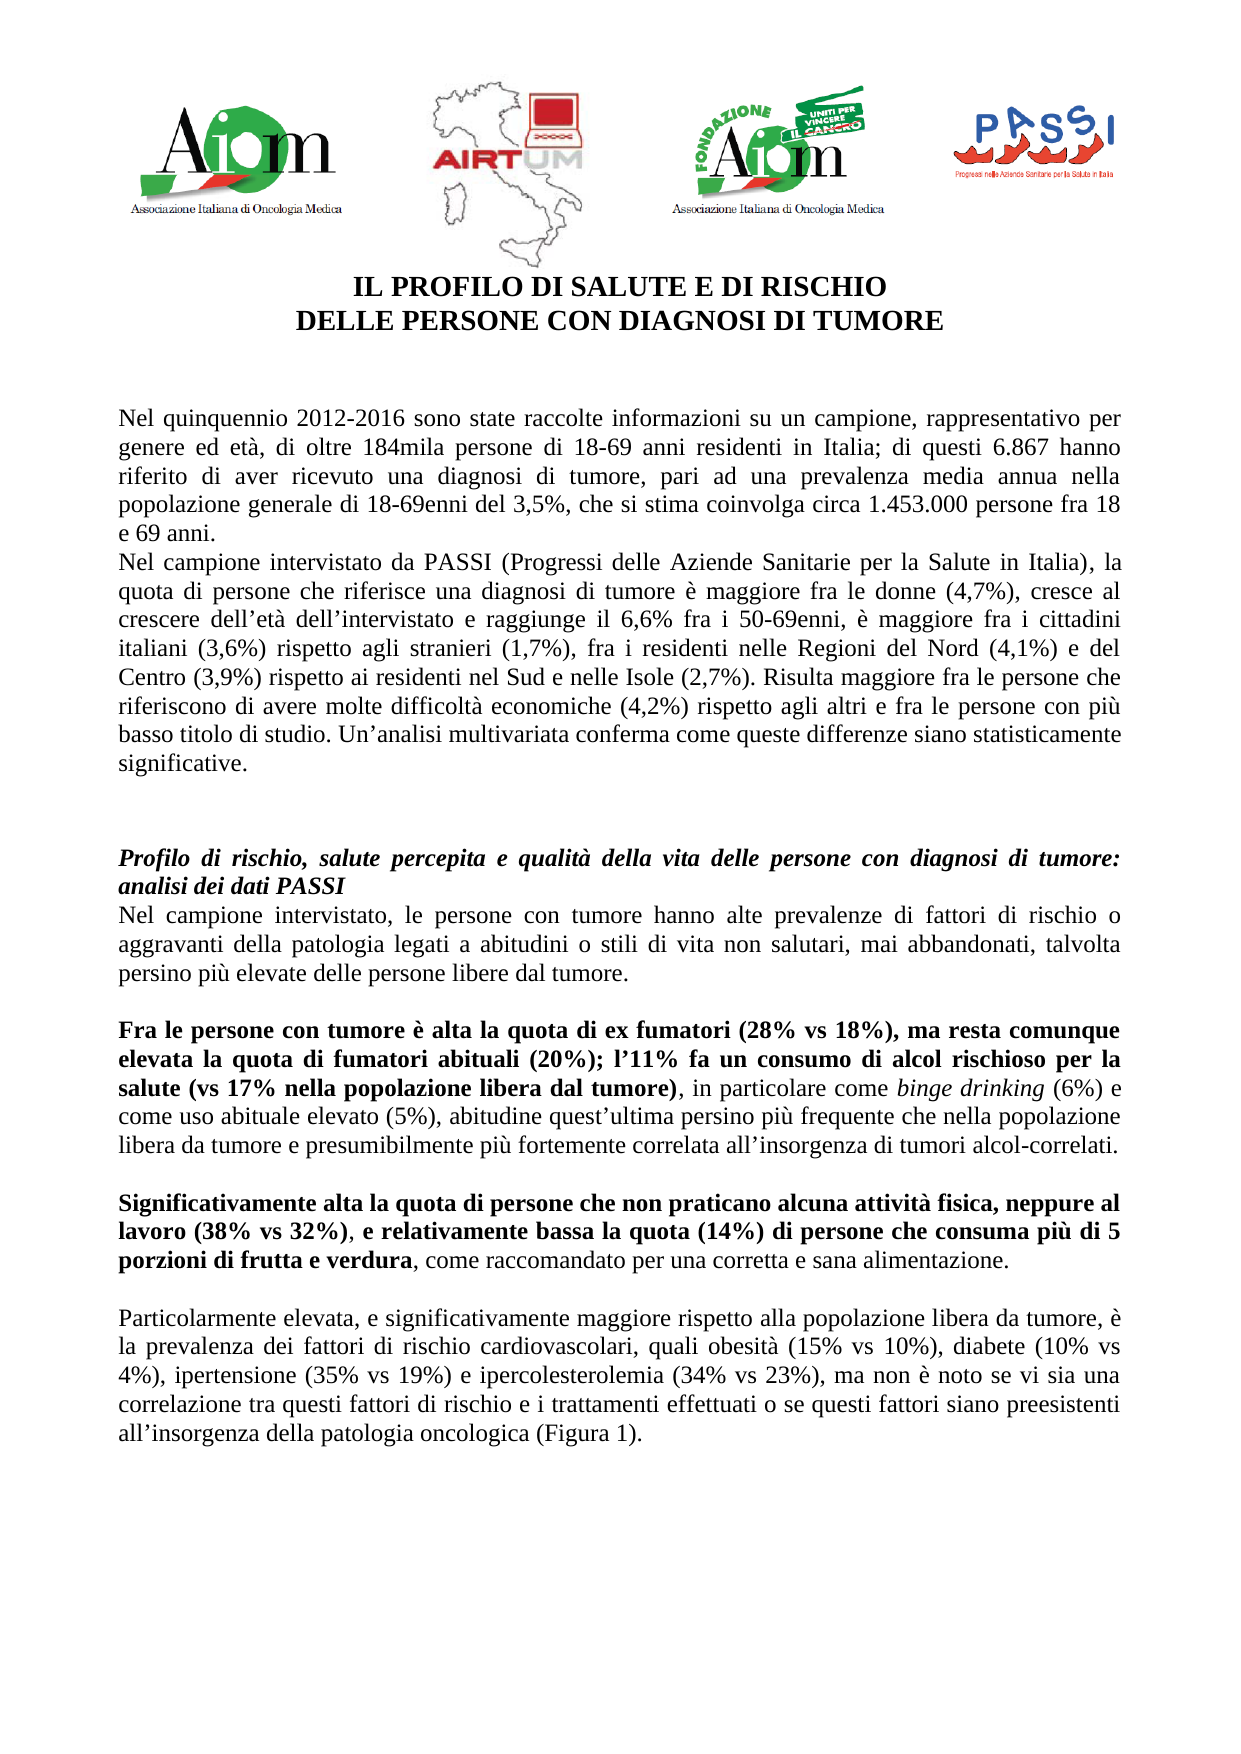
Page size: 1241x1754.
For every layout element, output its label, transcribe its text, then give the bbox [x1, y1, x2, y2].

text Nel campione intervistato da PASSI (Progressi delle Aziende Sanitarie per la Salute in Italia), la quota di persone che riferisce una diagnosi di tumore è maggiore fra le donne (4,7%), cresce al crescere dell’età dell’intervistato e raggiunge il 6,6% fra i 50-69enni, è maggiore fra i cittadini italiani (3,6%) rispetto agli stranieri (1,7%), fra i residenti nelle Regioni del Nord (4,1%) e del Centro (3,9%) rispetto ai residenti nel Sud e nelle Isole (2,7%). Risulta maggiore fra le persone che riferiscono di avere molte difficoltà economiche (4,2%) rispetto agli altri e fra le persone con più basso titolo di studio. Un’analisi multivariata conferma come queste differenze siano statisticamente significative. [118, 547, 1122, 777]
text Nel quinquennio 2012-2016 sono state raccolte informazioni su un campione, rappresentativo per genere ed età, di oltre 184mila persone di 18-69 anni residenti in Italia; di questi 6.867 hanno riferito di aver ricevuto una diagnosi di tumore, pari ad una prevalenza media annua nella popolazione generale di 18-69enni del 3,5%, che si stima coinvolga circa 1.453.000 persone fra 18 e 69 anni. [118, 403, 1122, 547]
text Significativamente alta la quota di persone che non praticano alcuna attività fisica, neppure al lavoro (38% vs 32%), e relativamente bassa la quota (14%) di persone che consuma più di 5 porzioni di frutta e verdura, come raccomandato per una corretta e sana alimentazione. [118, 1188, 1122, 1274]
text IL PROFILO DI SALUTE E DI RISCHIO [118, 270, 1122, 303]
text Nel campione intervistato, le persone con tumore hanno alte prevalenze di fattori di rischio o aggravanti della patologia legati a abitudini o stili di vita non salutari, mai abbandonati, talvolta persino più elevate delle persone libere dal tumore. [118, 900, 1122, 986]
text Particolarmente elevata, e significativamente maggiore rispetto alla popolazione libera da tumore, è la prevalenza dei fattori di rischio cardiovascolari, quali obesità (15% vs 10%), diabete (10% vs 4%), ipertensione (35% vs 19%) e ipercolesterolemia (34% vs 23%), ma non è noto se vi sia una correlazione tra questi fattori di rischio e i trattamenti effettuati o se questi fattori siano preesistenti all’insorgenza della patologia oncologica (Figura 1). [118, 1303, 1122, 1446]
text DELLE PERSONE CON DIAGNOSI DI TUMORE [118, 303, 1122, 336]
picture [118, 73, 1122, 270]
text Fra le persone con tumore è alta la quota di ex fumatori (28% vs 18%), ma resta comunque elevata la quota di fumatori abituali (20%); l’11% fa un consumo di alcol rischioso per la salute (vs 17% nella popolazione libera dal tumore), in particolare come binge drinking (6%) e come uso abituale elevato (5%), abitudine quest’ultima persino più frequente che nella popolazione libera da tumore e presumibilmente più fortemente correlata all’insorgenza di tumori alcol-correlati. [118, 1015, 1122, 1159]
text Profilo di rischio, salute percepita e qualità della vita delle persone con diagnosi di tumore: analisi dei dati PASSI [118, 843, 1122, 900]
